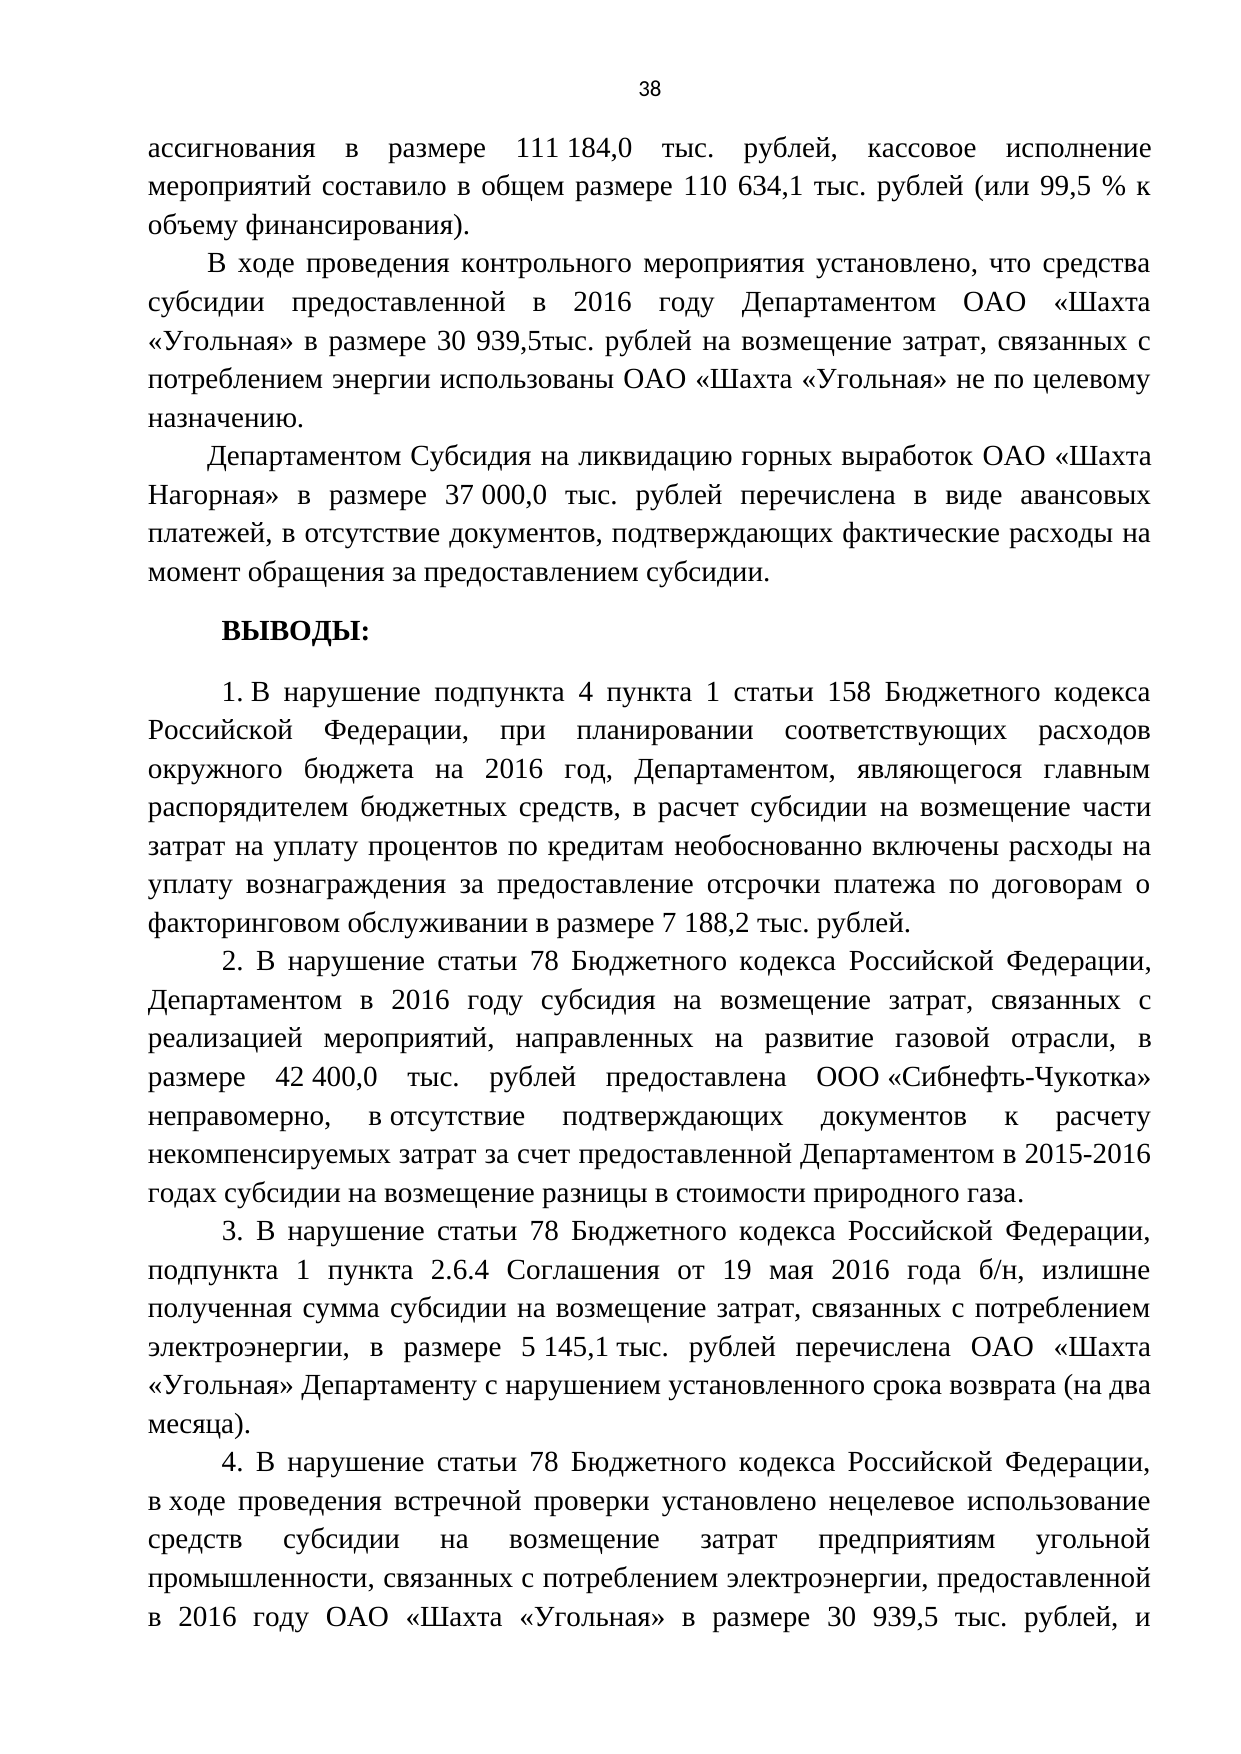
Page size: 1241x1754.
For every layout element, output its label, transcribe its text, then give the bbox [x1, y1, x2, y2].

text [148, 130, 1152, 241]
text 1. В нарушение подпункта 4 пункта 1 статьи 158 Бюджетного кодекса Российской Федерации, при планировании соответствующих расходов окружного бюджета на 2016 год, Департаментом, являющегося главным распорядителем бюджетных средств, в расчет субсидии на возмещение части затрат на уплату процентов по кредитам необоснованно включены расходы на уплату вознаграждения за предоставление отсрочки платежа по договорам о факторинговом обслуживании в размере 7 188,2 тыс. рублей. [148, 674, 1152, 938]
text 2. В нарушение статьи 78 Бюджетного кодекса Российской Федерации, Департаментом в 2016 году субсидия на возмещение затрат, связанных с реализацией мероприятий, направленных на развитие газовой отрасли, в размере 42 400,0 тыс. рублей предоставлена ООО «Сибнефть-Чукотка» неправомерно, в отсутствие подтверждающих документов к расчету некомпенсируемых затрат за счет предоставленной Департаментом в 2015-2016 годах субсидии на возмещение разницы в стоимости природного газа. [148, 943, 1152, 1208]
text Департаментом Субсидия на ликвидацию горных выработок ОАО «Шахта Нагорная» в размере 37 000,0 тыс. рублей перечислена в виде авансовых платежей, в отсутствие документов, подтверждающих фактические расходы на момент обращения за предоставлением субсидии. [148, 438, 1152, 587]
text ВЫВОДЫ: [148, 613, 1152, 647]
text 3. В нарушение статьи 78 Бюджетного кодекса Российской Федерации, подпункта 1 пункта 2.6.4 Соглашения от 19 мая 2016 года б/н, излишне полученная сумма субсидии на возмещение затрат, связанных с потреблением электроэнергии, в размере 5 145,1 тыс. рублей перечислена ОАО «Шахта «Угольная» Департаменту с нарушением установленного срока возврата (на два месяца). [148, 1213, 1152, 1439]
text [148, 1444, 1152, 1632]
text В ходе проведения контрольного мероприятия установлено, что средства субсидии предоставленной в 2016 году Департаментом ОАО «Шахта «Угольная» в размере 30 939,5тыс. рублей на возмещение затрат, связанных с потреблением энергии использованы ОАО «Шахта «Угольная» не по целевому назначению. [148, 246, 1152, 433]
